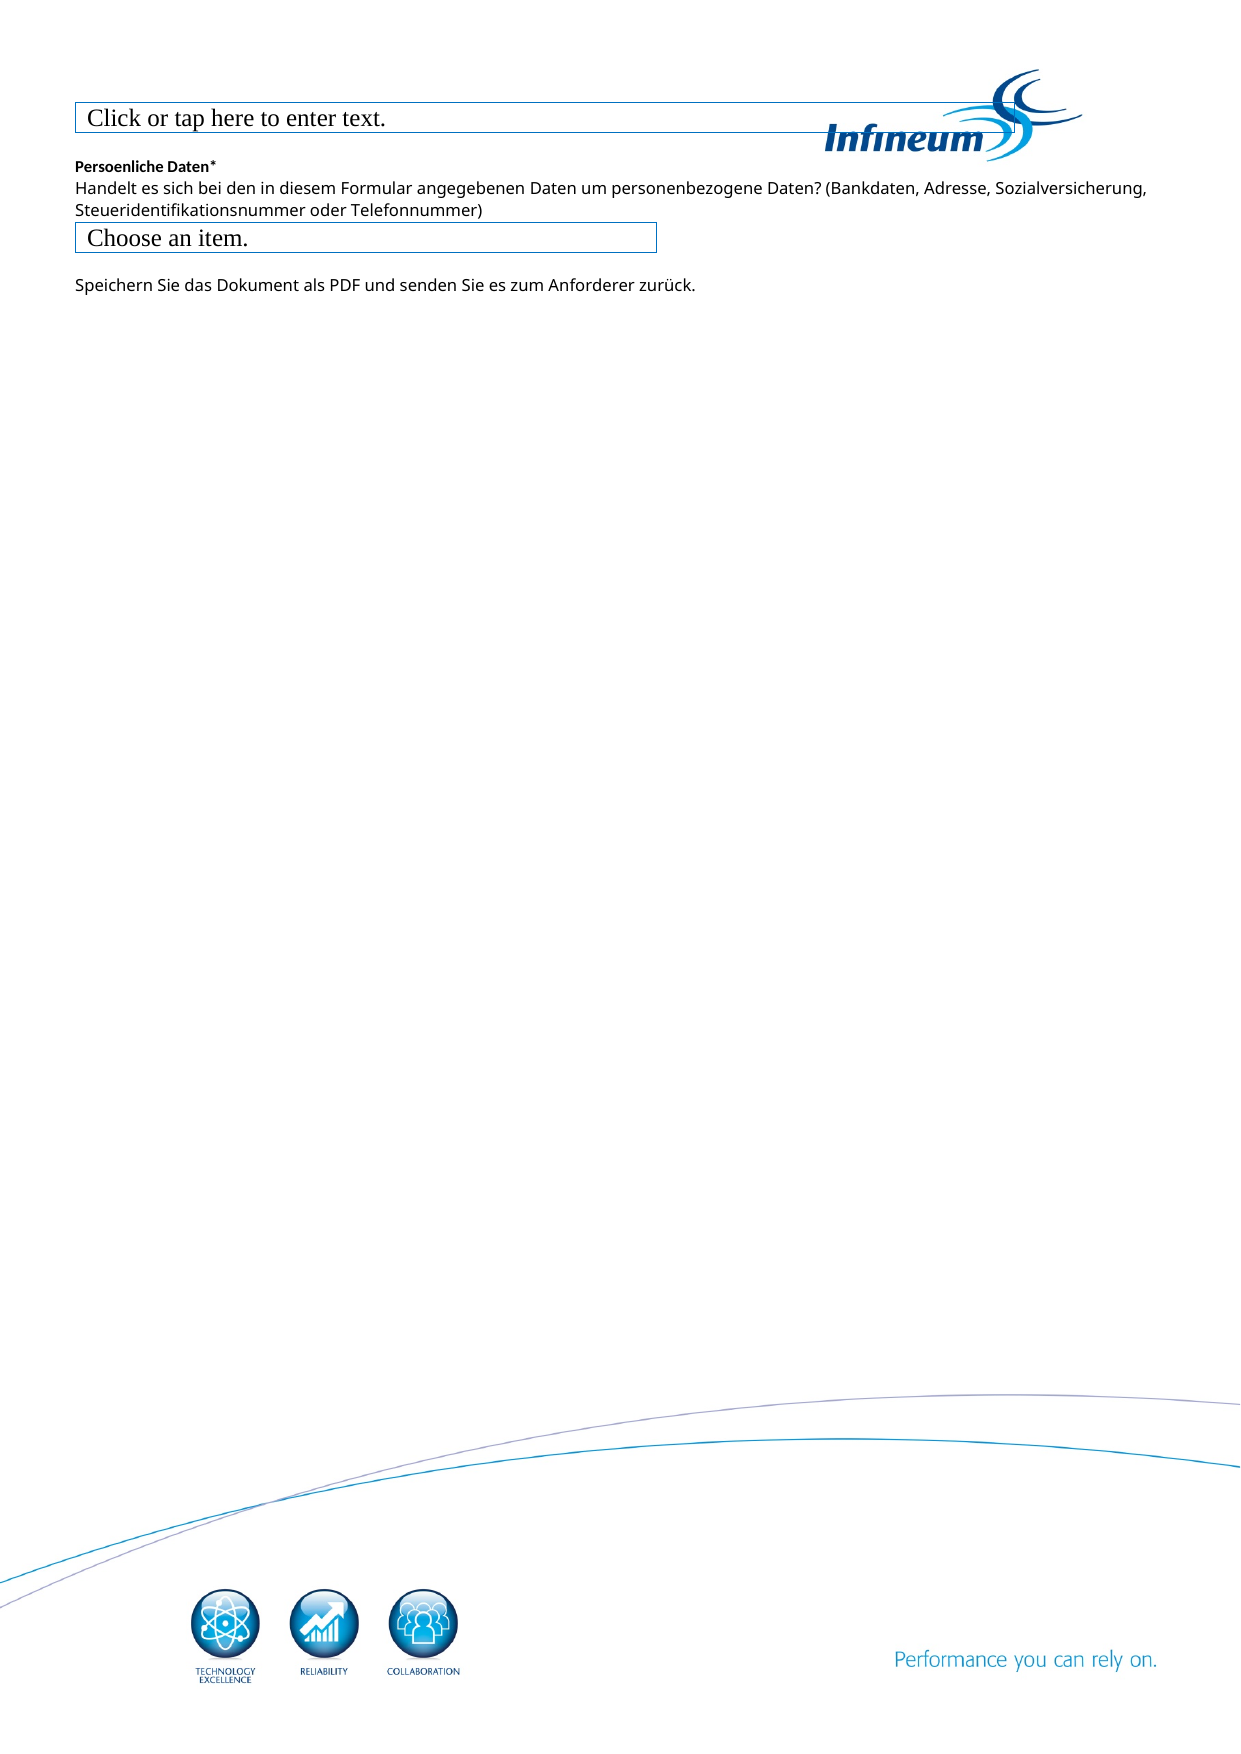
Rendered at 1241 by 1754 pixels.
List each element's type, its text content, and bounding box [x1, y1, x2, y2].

picture [781, 119, 1024, 156]
picture [0, 1339, 1241, 1754]
text Persoenliche Daten* [75, 156, 1165, 176]
text Handelt es sich bei den in diesem Formular angegebenen Daten um personenbezogene Daten? (Bankdaten, Adresse, Sozialversicherung, Steueridentifikationsnummer oder Telefonnummer) [75, 176, 1165, 222]
text Speichern Sie das Dokument als PDF und senden Sie es zum Anforderer zurück. [75, 253, 1165, 296]
picture [781, 103, 1014, 132]
picture [781, 24, 1127, 156]
